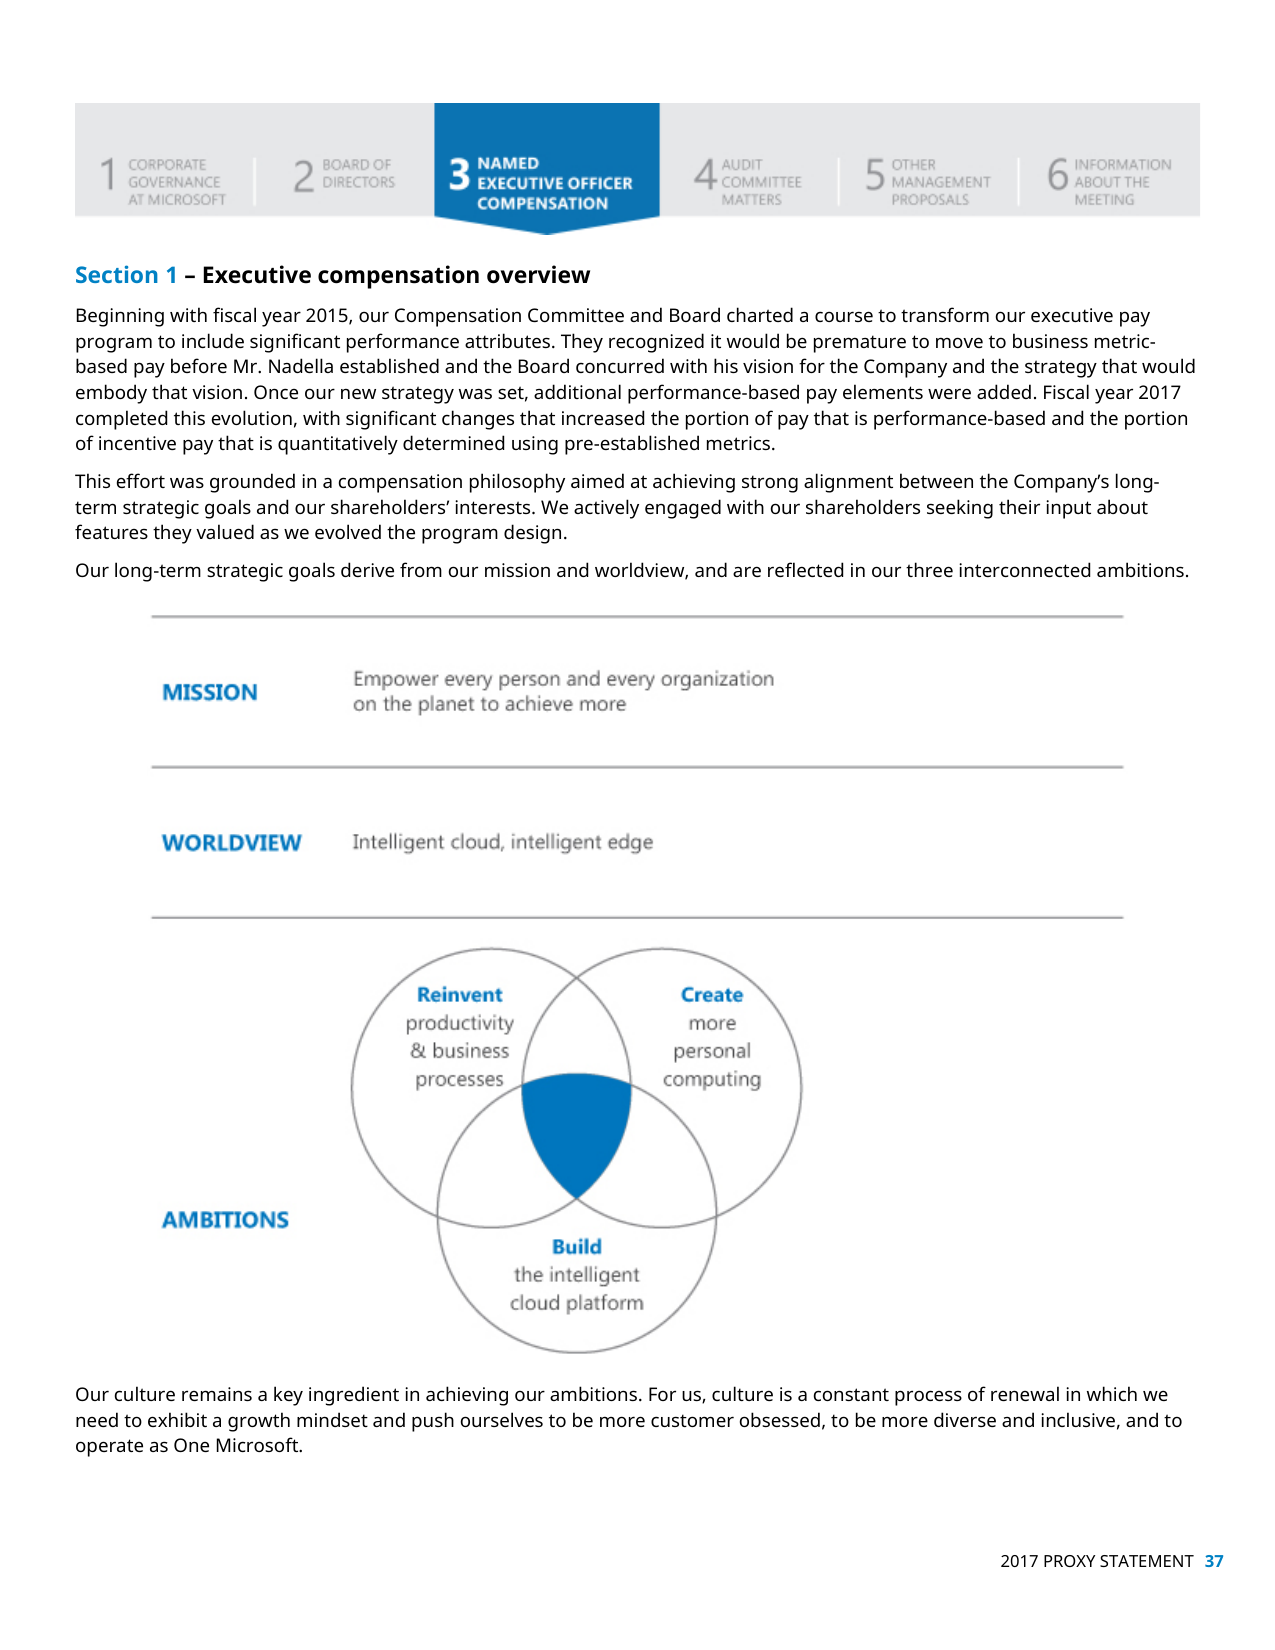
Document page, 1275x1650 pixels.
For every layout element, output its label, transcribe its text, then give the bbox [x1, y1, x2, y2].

text Our long-term strategic goals derive from our mission and worldview, and are reflected in our three interconnected ambitions. [75, 557, 1200, 583]
text Section 1 – Executive compensation overview [75, 259, 1200, 290]
text This effort was grounded in a compensation philosophy aimed at achieving strong alignment between the Company’s long-term strategic goals and our shareholders’ interests. We actively engaged with our shareholders seeking their input about features they valued as we evolved the program design. [75, 468, 1200, 545]
picture [75, 103, 1200, 235]
text Beginning with fiscal year 2015, our Compensation Committee and Board charted a course to transform our executive pay program to include significant performance attributes. They recognized it would be premature to move to business metric-based pay before Mr. Nadella established and the Board concurred with his vision for the Company and the strategy that would embody that vision. Once our new strategy was set, additional performance-based pay elements were added. Fiscal year 2017 completed this evolution, with significant changes that increased the portion of pay that is performance-based and the portion of incentive pay that is quantitatively determined using pre-established metrics. [75, 303, 1200, 456]
text Our culture remains a key ingredient in achieving our ambitions. For us, culture is a constant process of renewal in which we need to exhibit a growth mindset and push ourselves to be more customer obsessed, to be more diverse and inclusive, and to operate as One Microsoft. [75, 1381, 1200, 1458]
picture [146, 614, 1129, 1357]
